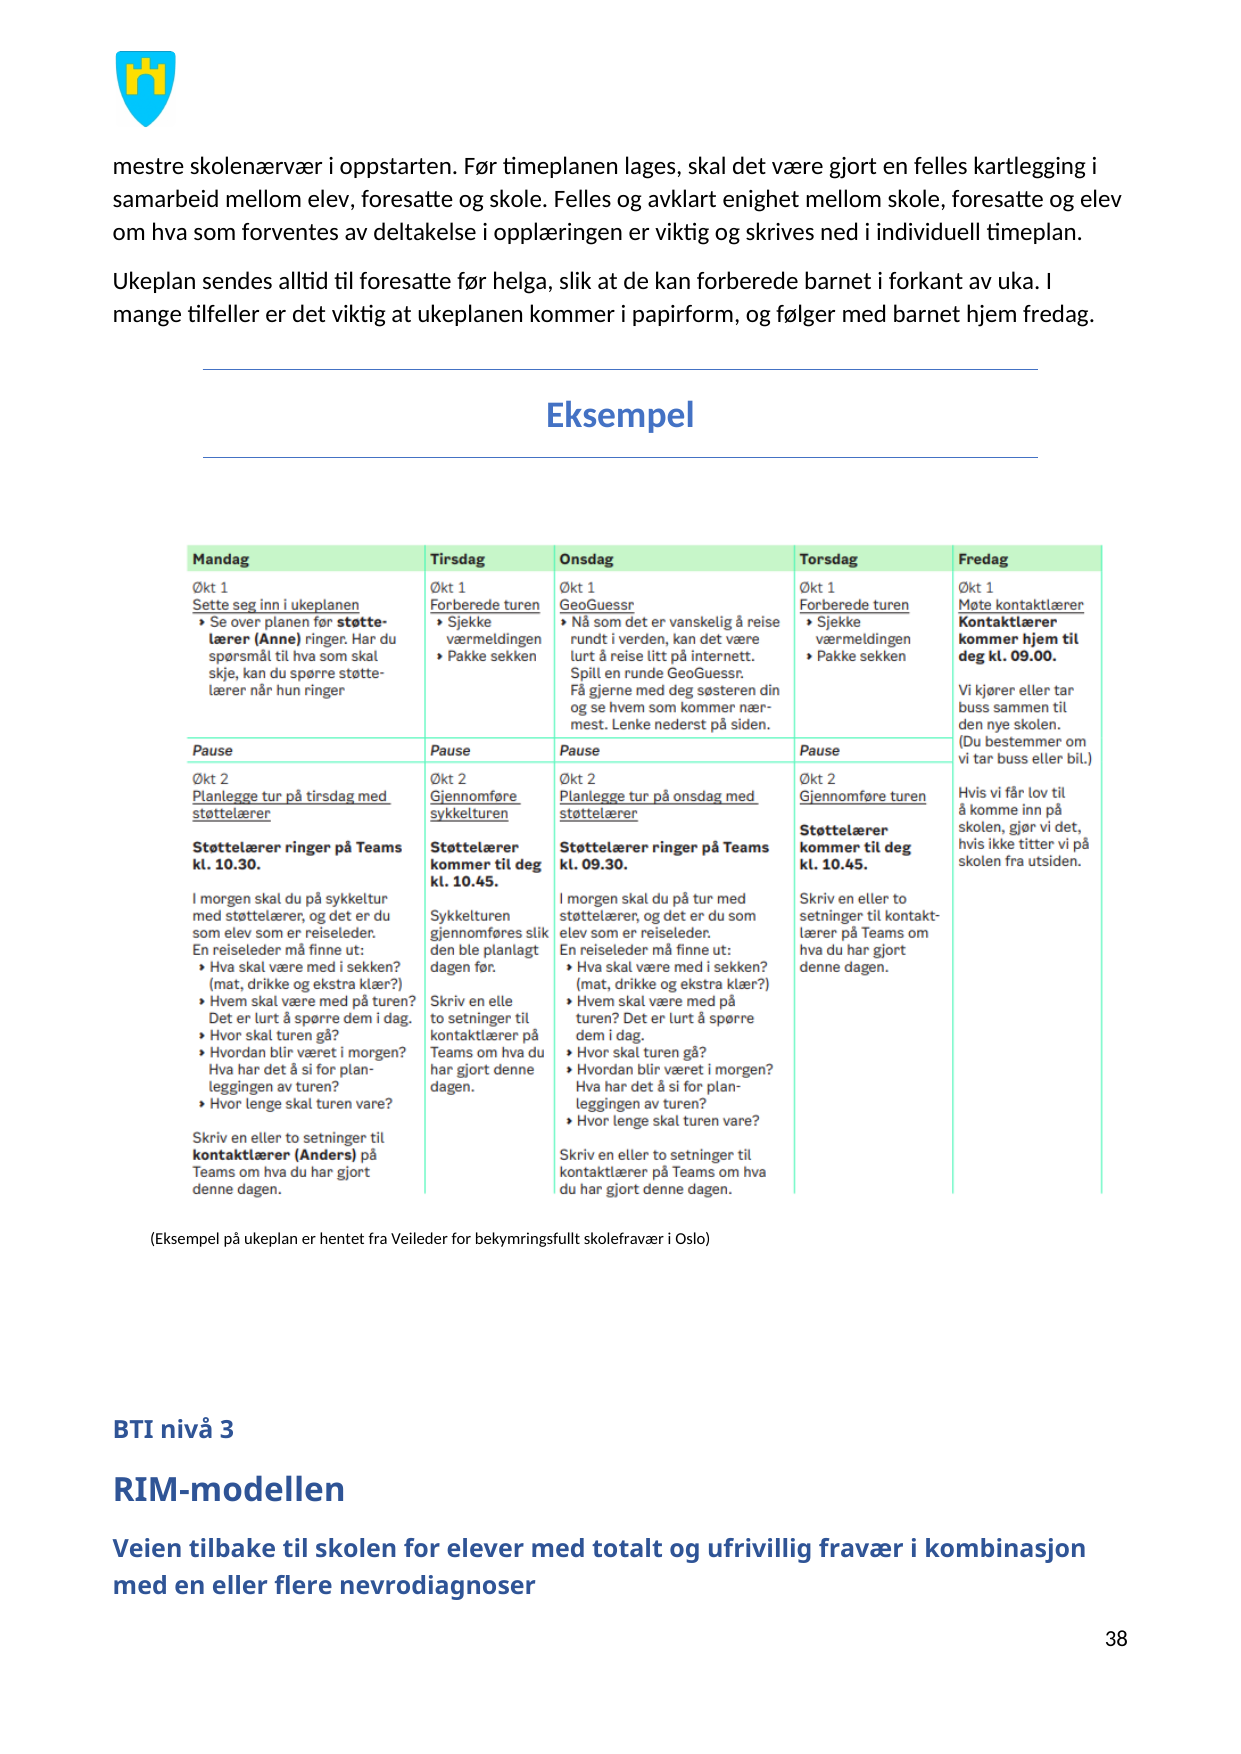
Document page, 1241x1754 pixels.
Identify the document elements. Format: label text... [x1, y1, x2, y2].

text Eksempel [202, 370, 1038, 458]
picture [150, 538, 1144, 1227]
text BTI nivå 3 [112, 1412, 1128, 1446]
text Veien tilbake til skolen for elever med totalt og ufrivillig fravær i kombinasjon med en eller flere nevrodiagnoser [112, 1531, 1128, 1602]
text (Eksempel på ukeplan er hentet fra Veileder for bekymringsfullt skolefravær i Oslo) [150, 1227, 1128, 1248]
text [112, 150, 1128, 246]
text RIM-modellen [112, 1465, 1128, 1511]
picture [115, 61, 176, 128]
picture [126, 58, 165, 95]
text Ukeplan sendes alltid til foresatte før helga, slik at de kan forberede barnet i forkant av uka. I mange tilfeller er det viktig at ukeplanen kommer i papirform, og følger med barnet hjem fredag. [112, 265, 1128, 329]
